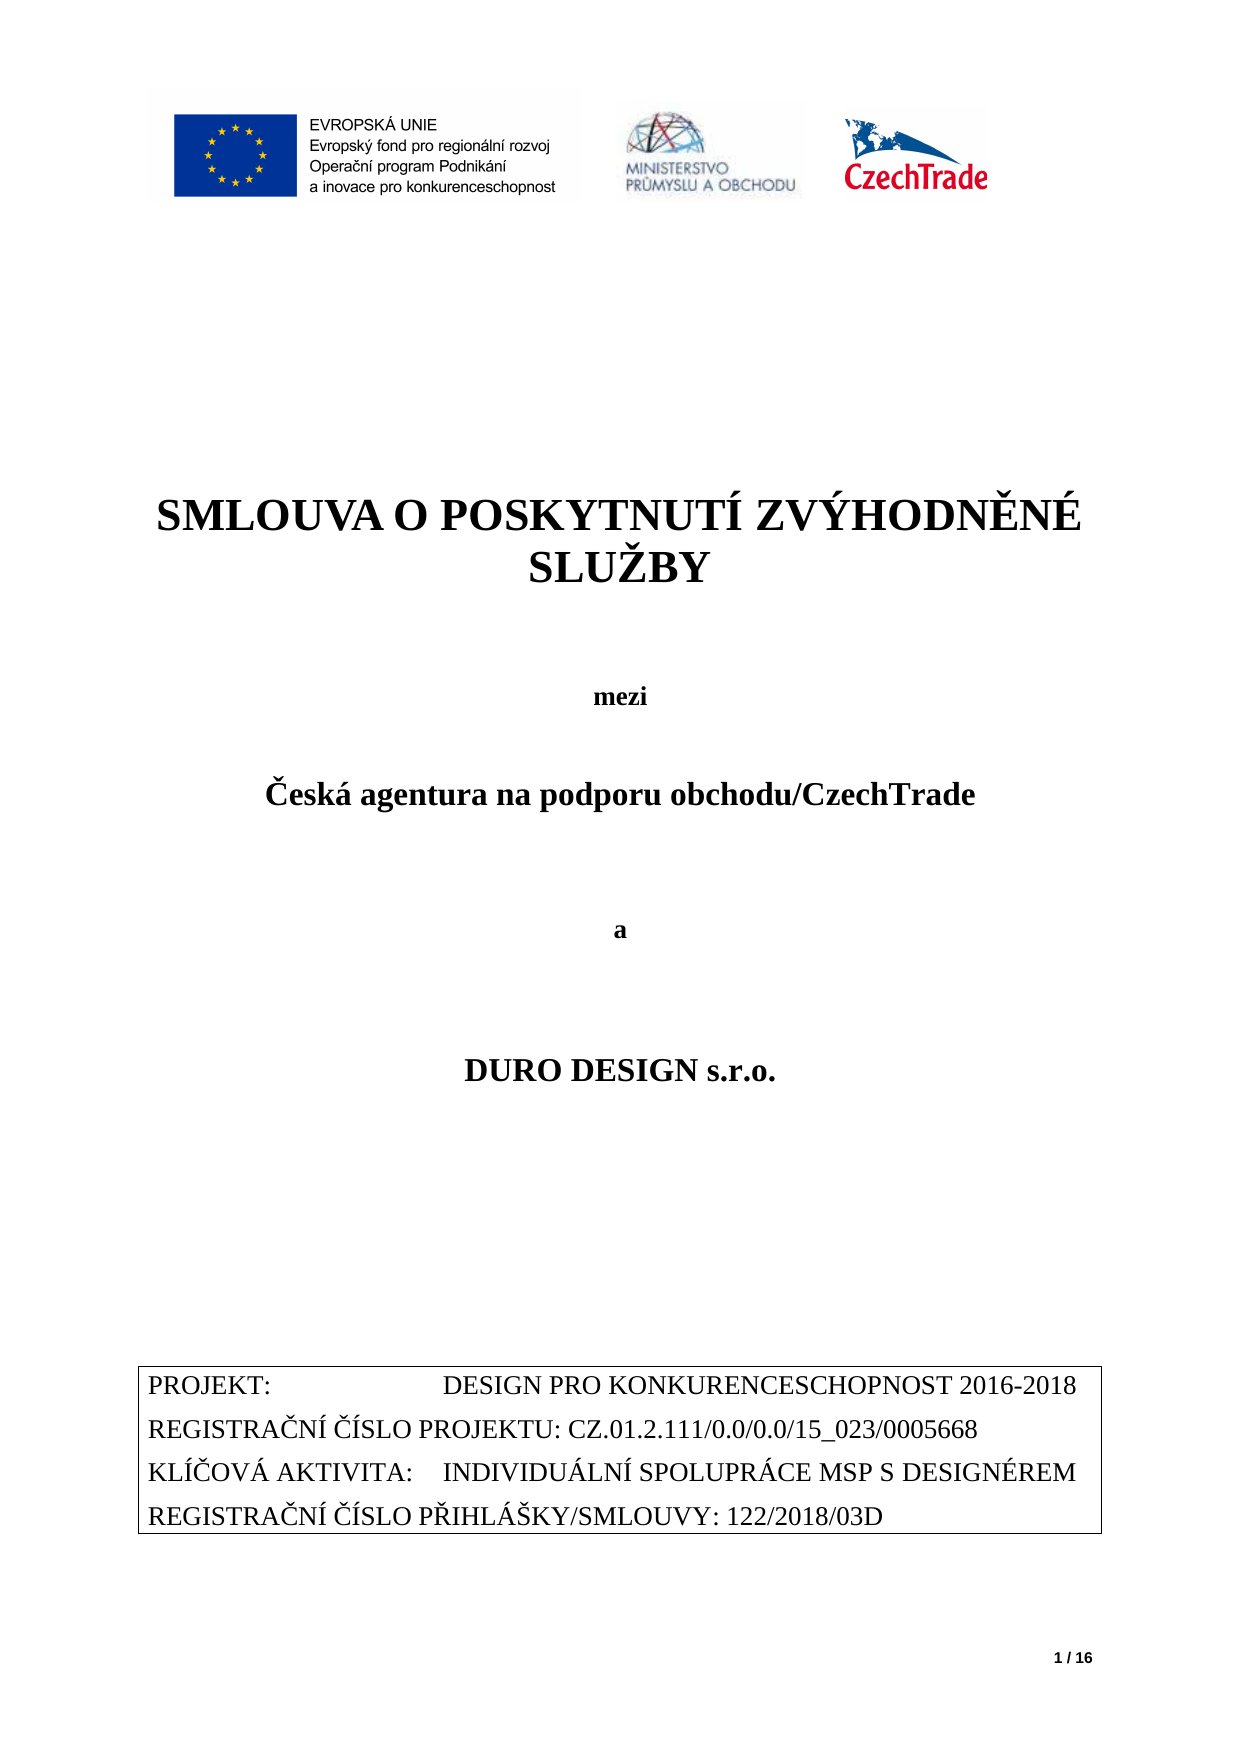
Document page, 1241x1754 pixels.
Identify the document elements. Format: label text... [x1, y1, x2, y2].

picture [147, 87, 583, 202]
text DURO DESIGN s.r.o. [148, 1050, 1092, 1089]
text PROJEKT: DESIGN PRO KONKURENCESCHOPNOST 2016-2018 [139, 1367, 1101, 1400]
text KLÍČOVÁ AKTIVITA: INDIVIDUÁLNÍ SPOLUPRÁCE MSP S DESIGNÉREM [139, 1453, 1101, 1487]
picture [616, 101, 805, 202]
text a [148, 913, 1092, 944]
text REGISTRAČNÍ ČÍSLO PROJEKTU: CZ.01.2.111/0.0/0.0/15_023/0005668 [139, 1409, 1101, 1444]
text mezi [148, 680, 1092, 711]
picture [845, 107, 988, 202]
text Česká agentura na podporu obchodu/CzechTrade [148, 774, 1092, 812]
text Registrační číslo PŘIHLÁŠKY/SMLOUVY: 122/2018/03D [139, 1497, 1101, 1533]
title Smlouva o poskytnutí zvýhodněné služby [148, 487, 1092, 593]
